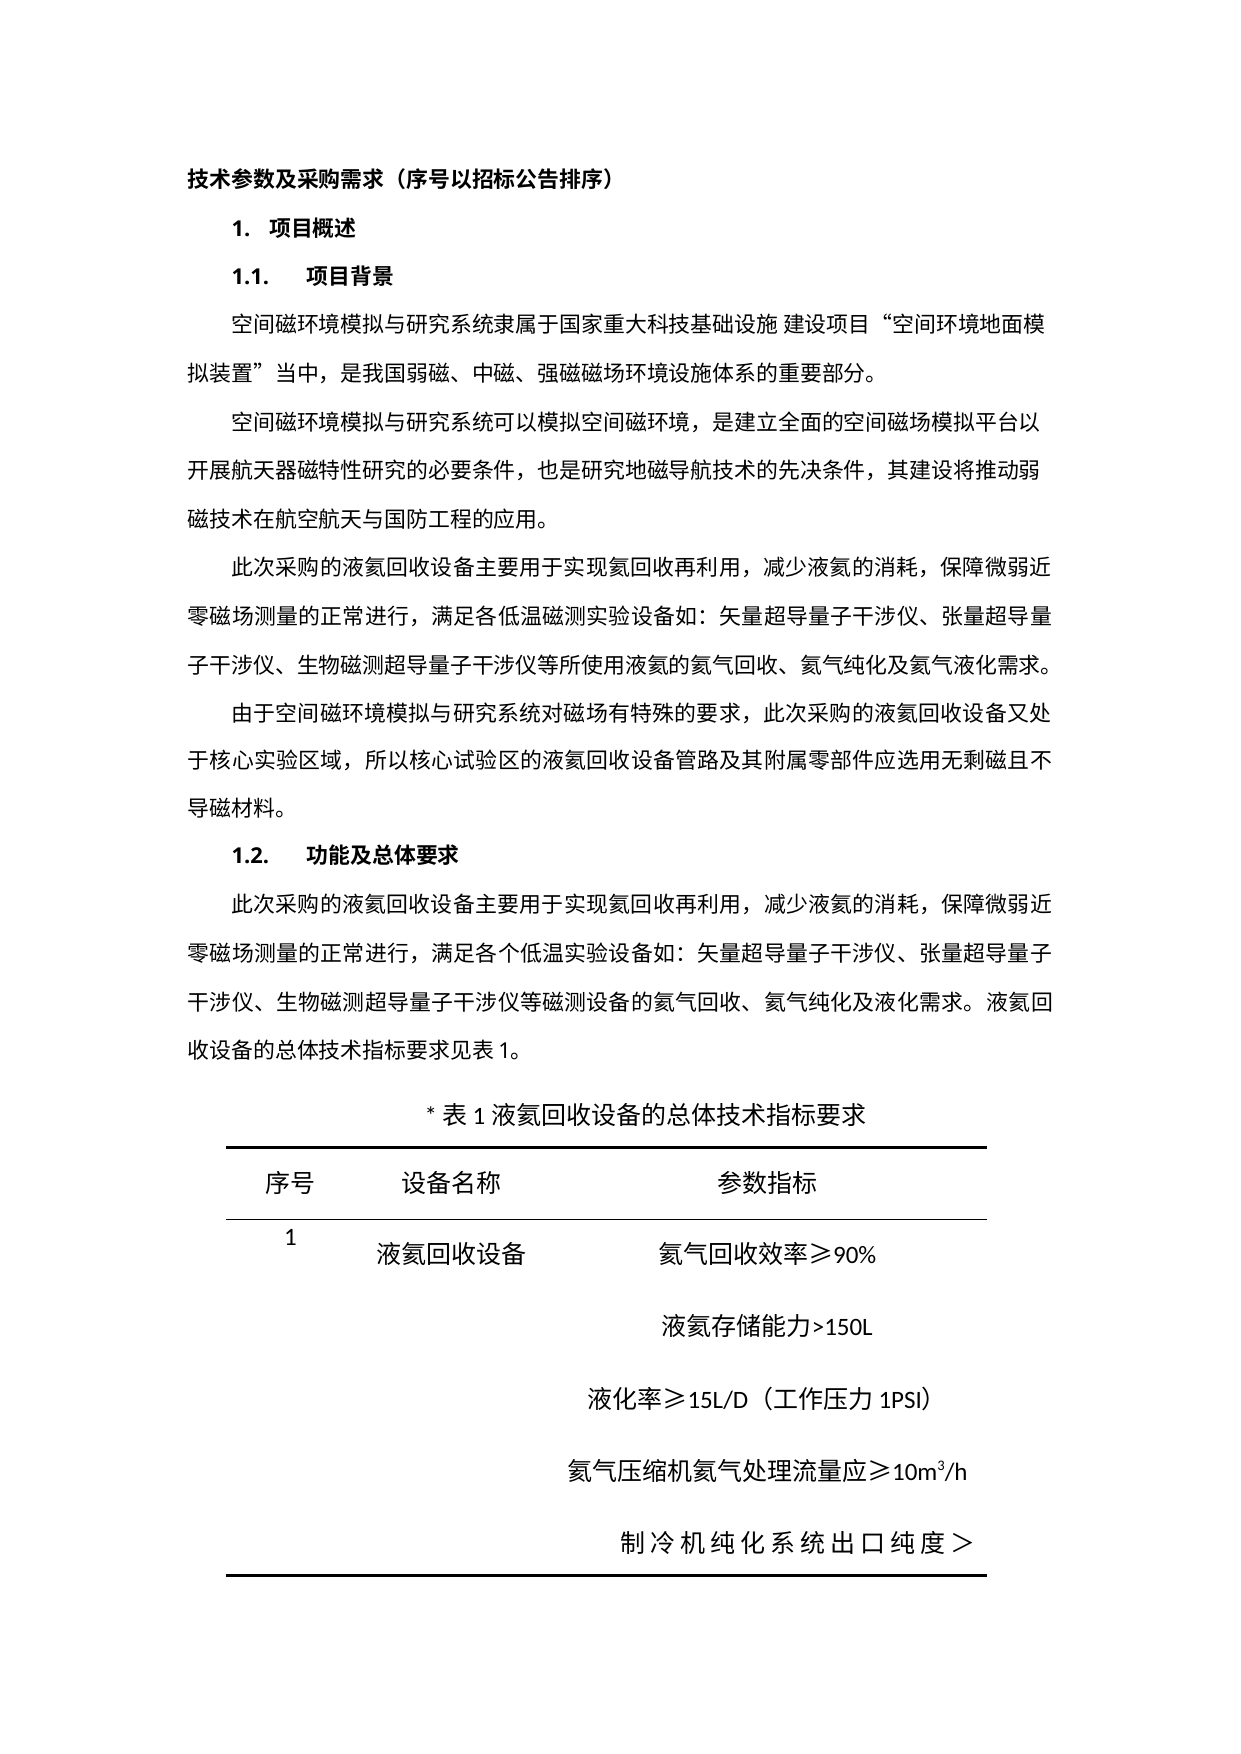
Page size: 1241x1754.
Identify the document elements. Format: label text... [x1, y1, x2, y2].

table_header 参数指标 [547, 1149, 987, 1219]
text * 表1 液氦回收设备的总体技术指标要求 [187, 1081, 1053, 1146]
list 空间磁环境模拟与研究系统可以模拟空间磁环境，是建立全面的空间磁场模拟平台以开展航天器磁特性研究的必要条件，也是研究地磁导航技术的先决条件，其建设将推动弱磁技术在航空航天与国防工程的应用。 [187, 404, 1053, 534]
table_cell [547, 1220, 987, 1574]
list 功能及总体要求 [231, 838, 1053, 871]
table_header 设备名称 [355, 1149, 547, 1219]
table_header 序号 [226, 1149, 355, 1219]
table_cell 液氦回收设备 [355, 1220, 547, 1574]
text 由于空间磁环境模拟与研究系统对磁场有特殊的要求，此次采购的液氦回收设备又处于核心实验区域，所以核心试验区的液氦回收设备管路及其附属零部件应选用无剩磁且不导磁材料。 [187, 696, 1053, 822]
text 此次采购的液氦回收设备主要用于实现氦回收再利用，减少液氦的消耗，保障微弱近零磁场测量的正常进行，满足各低温磁测实验设备如：矢量超导量子干涉仪、张量超导量子干涉仪、生物磁测超导量子干涉仪等所使用液氦的氦气回收、氦气纯化及氦气液化需求。 [187, 550, 1053, 680]
list 项目概述 [231, 210, 1053, 243]
list 空间磁环境模拟与研究系统隶属于国家重大科技基础设施 建设项目“空间环境地面模拟装置”当中，是我国弱磁、中磁、强磁磁场环境设施体系的重要部分。 [187, 307, 1053, 388]
table_cell 1 [226, 1220, 355, 1574]
text 此次采购的液氦回收设备主要用于实现氦回收再利用，减少液氦的消耗，保障微弱近零磁场测量的正常进行，满足各个低温实验设备如：矢量超导量子干涉仪、张量超导量子干涉仪、生物磁测超导量子干涉仪等磁测设备的氦气回收、氦气纯化及液化需求。液氦回收设备的总体技术指标要求见表1。 [187, 887, 1053, 1065]
list 项目背景 [231, 259, 1053, 291]
text 技术参数及采购需求（序号以招标公告排序） [187, 162, 1053, 194]
